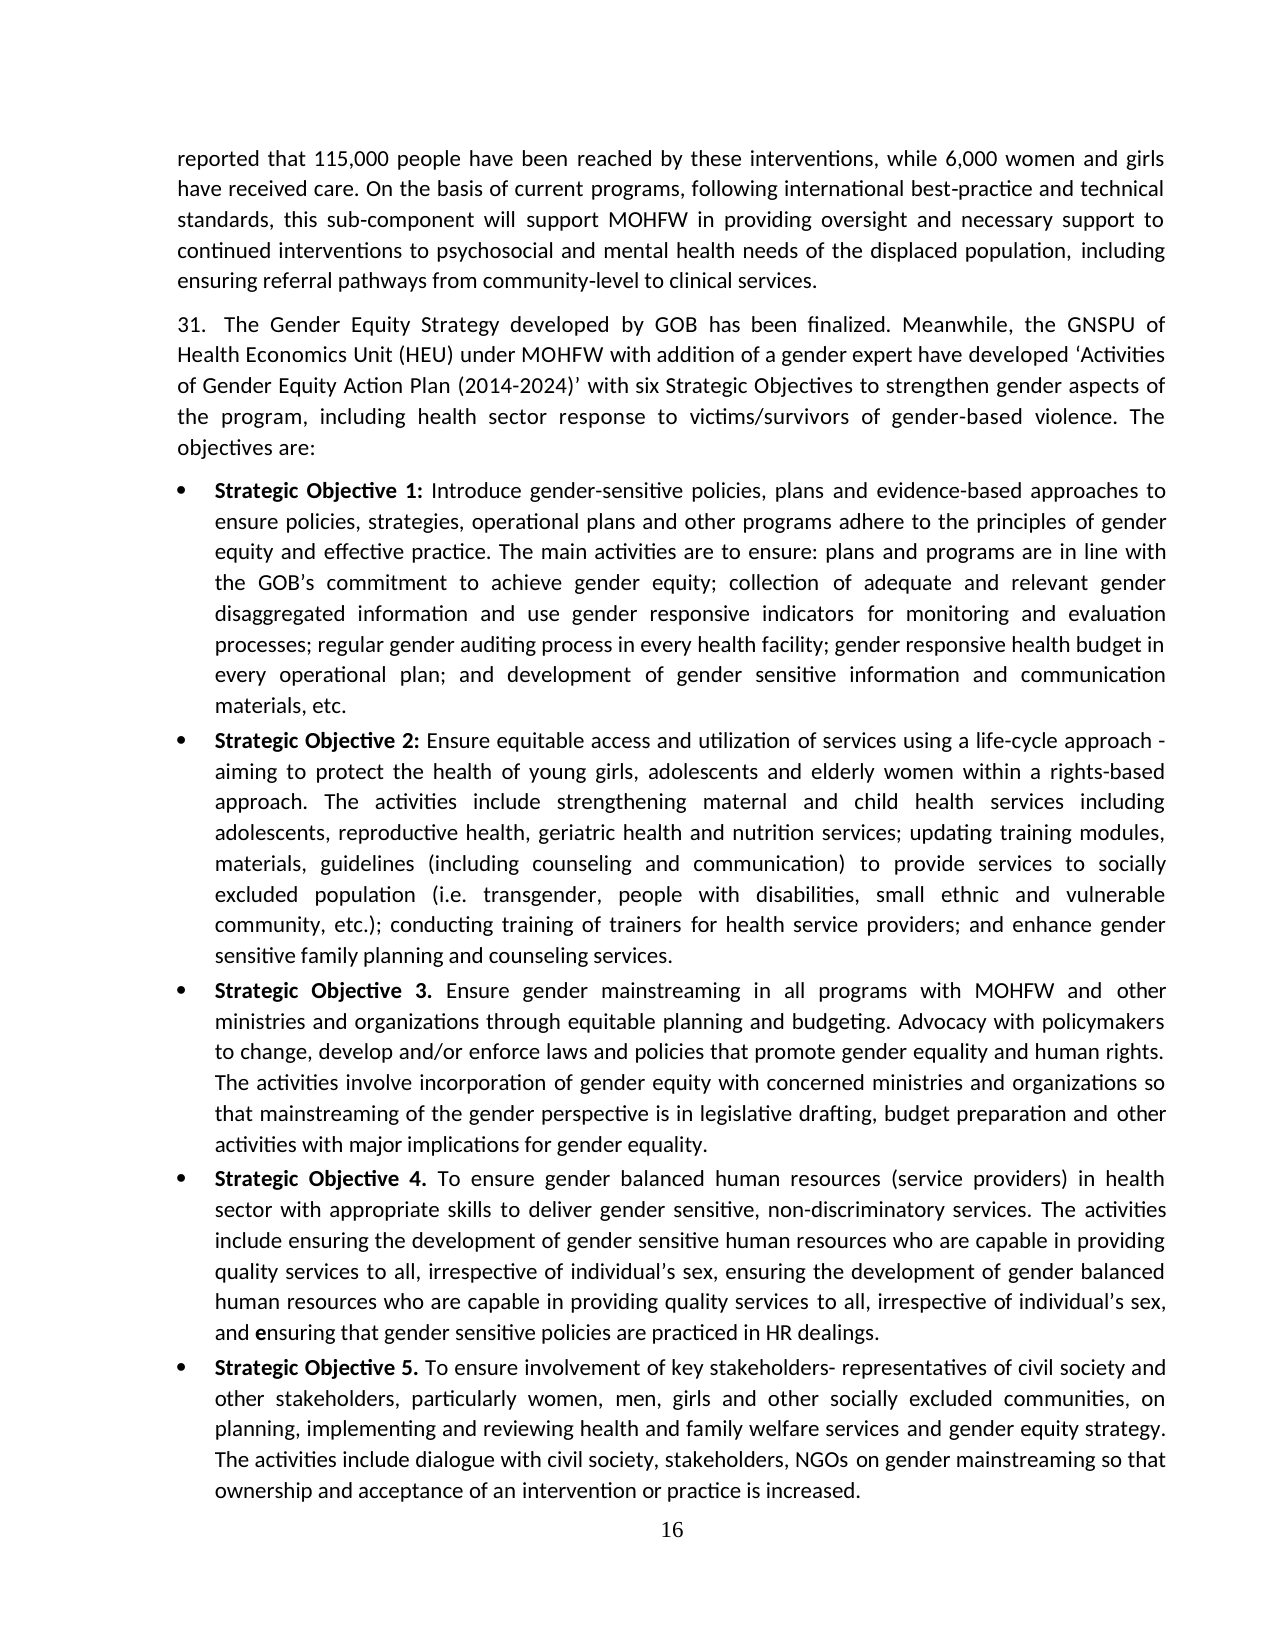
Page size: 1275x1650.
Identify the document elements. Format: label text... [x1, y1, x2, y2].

list The Gender Equity Strategy developed by GOB has been finalized. Meanwhile, the GNSPU of Health Economics Unit (HEU) under MOHFW with addition of a gender expert have developed ‘Activities of Gender Equity Action Plan (2014-2024)’ with six Strategic Objectives to strengthen gender aspects of the program, including health sector response to victims/survivors of gender-based violence. The objectives are: [177, 310, 1165, 461]
list Strategic Objective 2: Ensure equitable access and utilization of services using a life-cycle approach -aiming to protect the health of young girls, adolescents and elderly women within a rights-based approach. The activities include strengthening maternal and child health services including adolescents, reproductive health, geriatric health and nutrition services; updating training modules, materials, guidelines (including counseling and communication) to provide services to socially excluded population (i.e. transgender, people with disabilities, small ethnic and vulnerable community, etc.); conducting training of trainers for health service providers; and enhance gender sensitive family planning and counseling services. [177, 726, 1167, 969]
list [177, 144, 1165, 295]
list Strategic Objective 3. Ensure gender mainstreaming in all programs with MOHFW and other ministries and organizations through equitable planning and budgeting. Advocacy with policymakers to change, develop and/or enforce laws and policies that promote gender equality and human rights. The activities involve incorporation of gender equity with concerned ministries and organizations so that mainstreaming of the gender perspective is in legislative drafting, budget preparation and other activities with major implications for gender equality. [177, 976, 1167, 1158]
list Strategic Objective 5. To ensure involvement of key stakeholders- representatives of civil society and other stakeholders, particularly women, men, girls and other socially excluded communities, on planning, implementing and reviewing health and family welfare services and gender equity strategy. The activities include dialogue with civil society, stakeholders, NGOs on gender mainstreaming so that ownership and acceptance of an intervention or practice is increased. [177, 1353, 1167, 1504]
list Strategic Objective 4. To ensure gender balanced human resources (service providers) in health sector with appropriate skills to deliver gender sensitive, non-discriminatory services. The activities include ensuring the development of gender sensitive human resources who are capable in providing quality services to all, irrespective of individual’s sex, ensuring the development of gender balanced human resources who are capable in providing quality services to all, irrespective of individual’s sex, and ensuring that gender sensitive policies are practiced in HR dealings. [177, 1164, 1167, 1346]
list Strategic Objective 1: Introduce gender-sensitive policies, plans and evidence-based approaches to ensure policies, strategies, operational plans and other programs adhere to the principles of gender equity and effective practice. The main activities are to ensure: plans and programs are in line with the GOB’s commitment to achieve gender equity; collection of adequate and relevant gender disaggregated information and use gender responsive indicators for monitoring and evaluation processes; regular gender auditing process in every health facility; gender responsive health budget in every operational plan; and development of gender sensitive information and communication materials, etc. [177, 476, 1167, 719]
